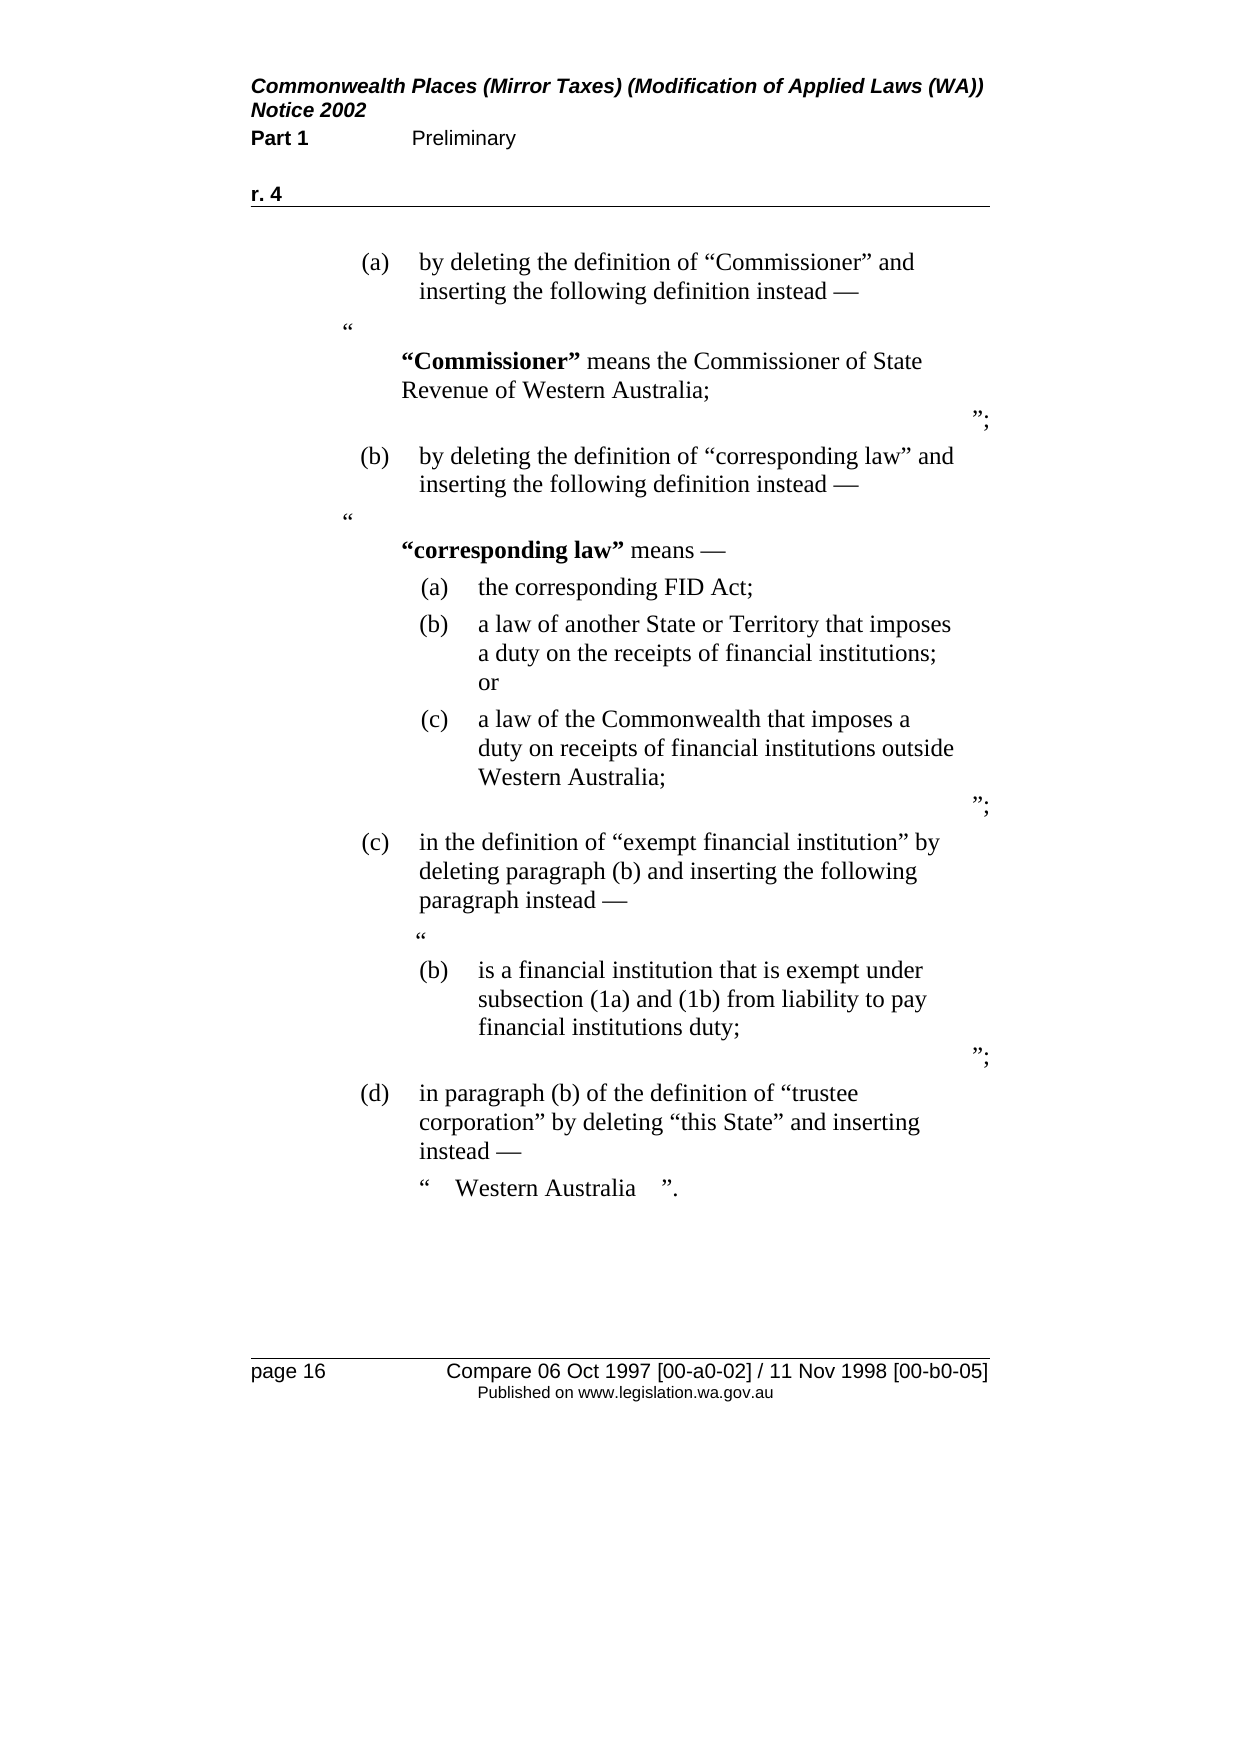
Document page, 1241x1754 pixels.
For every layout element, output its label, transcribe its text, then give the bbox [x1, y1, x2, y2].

text (d) in paragraph (b) of the definition of “trustee corporation” by deleting “this State” and inserting instead — [251, 1078, 990, 1164]
text “ [342, 507, 990, 535]
text (b) by deleting the definition of “corresponding law” and inserting the following definition instead — [251, 441, 990, 498]
text “corresponding law” means — [309, 535, 960, 564]
text (b) a law of another State or Territory that imposes a duty on the receipts of financial institutions; or [309, 609, 960, 696]
text ”; [251, 790, 990, 819]
text “ [415, 926, 990, 955]
text “ Western Australia ”. [251, 1173, 990, 1202]
text (a) the corresponding FID Act; [309, 572, 960, 601]
text (c) a law of the Commonwealth that imposes a duty on receipts of financial institutions outside Western Australia; [309, 704, 960, 790]
text ”; [251, 1041, 990, 1070]
text (a) by deleting the definition of “Commissioner” and inserting the following definition instead — [251, 247, 990, 305]
text (c) in the definition of “exempt financial institution” by deleting paragraph (b) and inserting the following paragraph instead — [251, 827, 990, 914]
text (b) is a financial institution that is exempt under subsection (1a) and (1b) from liability to pay financial institutions duty; [309, 955, 960, 1041]
text “Commissioner” means the Commissioner of State Revenue of Western Australia; [309, 346, 960, 404]
text “ [342, 317, 990, 346]
text ”; [251, 404, 990, 432]
